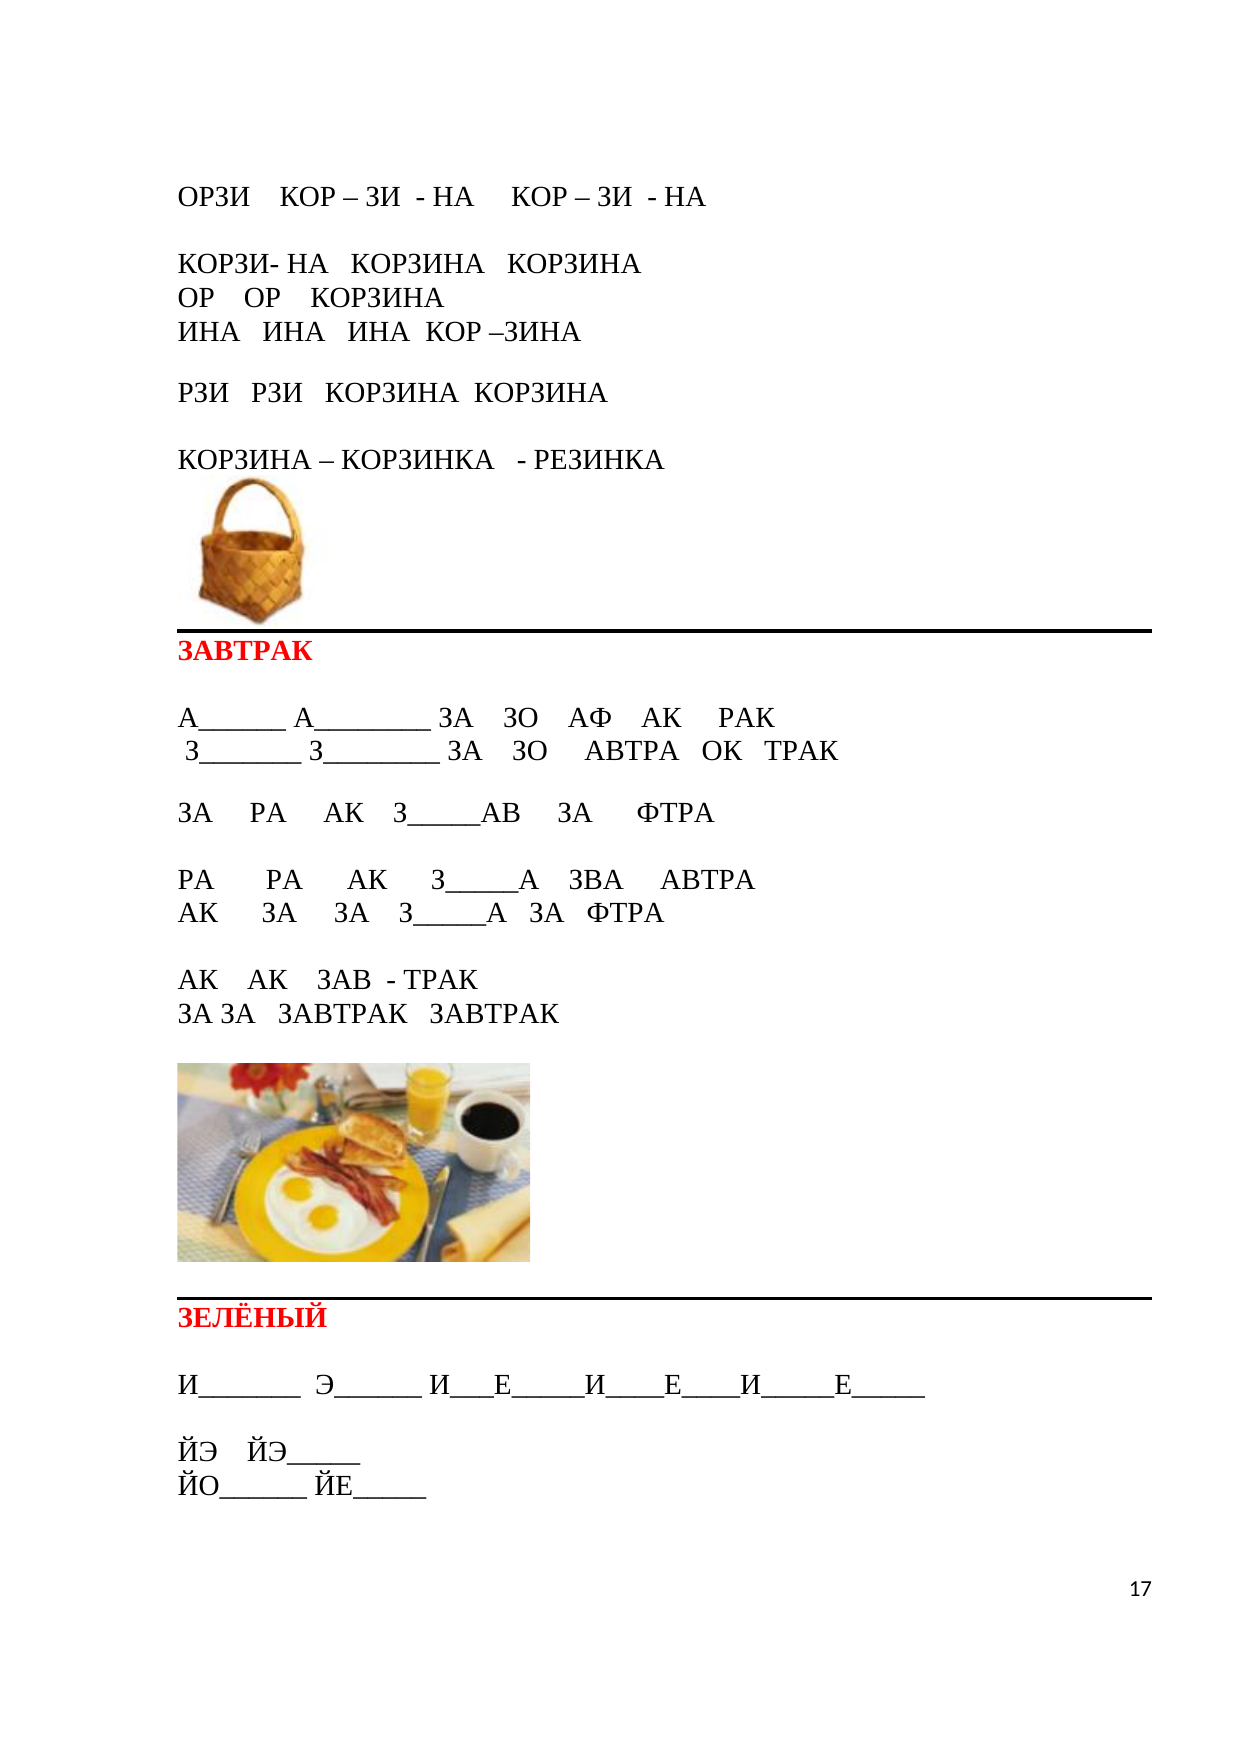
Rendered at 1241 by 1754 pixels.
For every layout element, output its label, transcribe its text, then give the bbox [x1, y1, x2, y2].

picture [177, 475, 329, 628]
text ЗЕЛЁНЫЙ [177, 1300, 1152, 1334]
text ЗАВТРАК [177, 633, 1152, 666]
text АК ЗА ЗА З_____А ЗА ФТРА [177, 895, 1152, 929]
picture [177, 1063, 531, 1262]
text ЙЭ ЙЭ_____ ЙО______ ЙЕ_____ [177, 1434, 1152, 1502]
text ЗА РА АК З_____АВ ЗА ФТРА РА РА АК З_____А ЗВА АВТРА [177, 795, 1152, 895]
text КОРЗИНА – КОРЗИНКА - РЕЗИНКА [177, 409, 1152, 476]
text ОРЗИ КОР – ЗИ - НА КОР – ЗИ - НА [177, 179, 1152, 213]
text ИНА ИНА ИНА КОР –ЗИНА [177, 314, 1152, 347]
text И_______ Э______ И___Е_____И____Е____И_____Е_____ [177, 1367, 1152, 1401]
text РЗИ РЗИ КОРЗИНА КОРЗИНА [177, 375, 1152, 409]
text КОРЗИ- НА КОРЗИНА КОРЗИНА ОР ОР КОРЗИНА [177, 247, 1152, 314]
text А______ А________ ЗА ЗО АФ АК РАК З_______ З________ ЗА ЗО АВТРА ОК ТРАК [177, 700, 1152, 767]
text АК АК ЗАВ - ТРАК [177, 962, 1152, 996]
text ЗА ЗА ЗАВТРАК ЗАВТРАК [177, 996, 1152, 1029]
